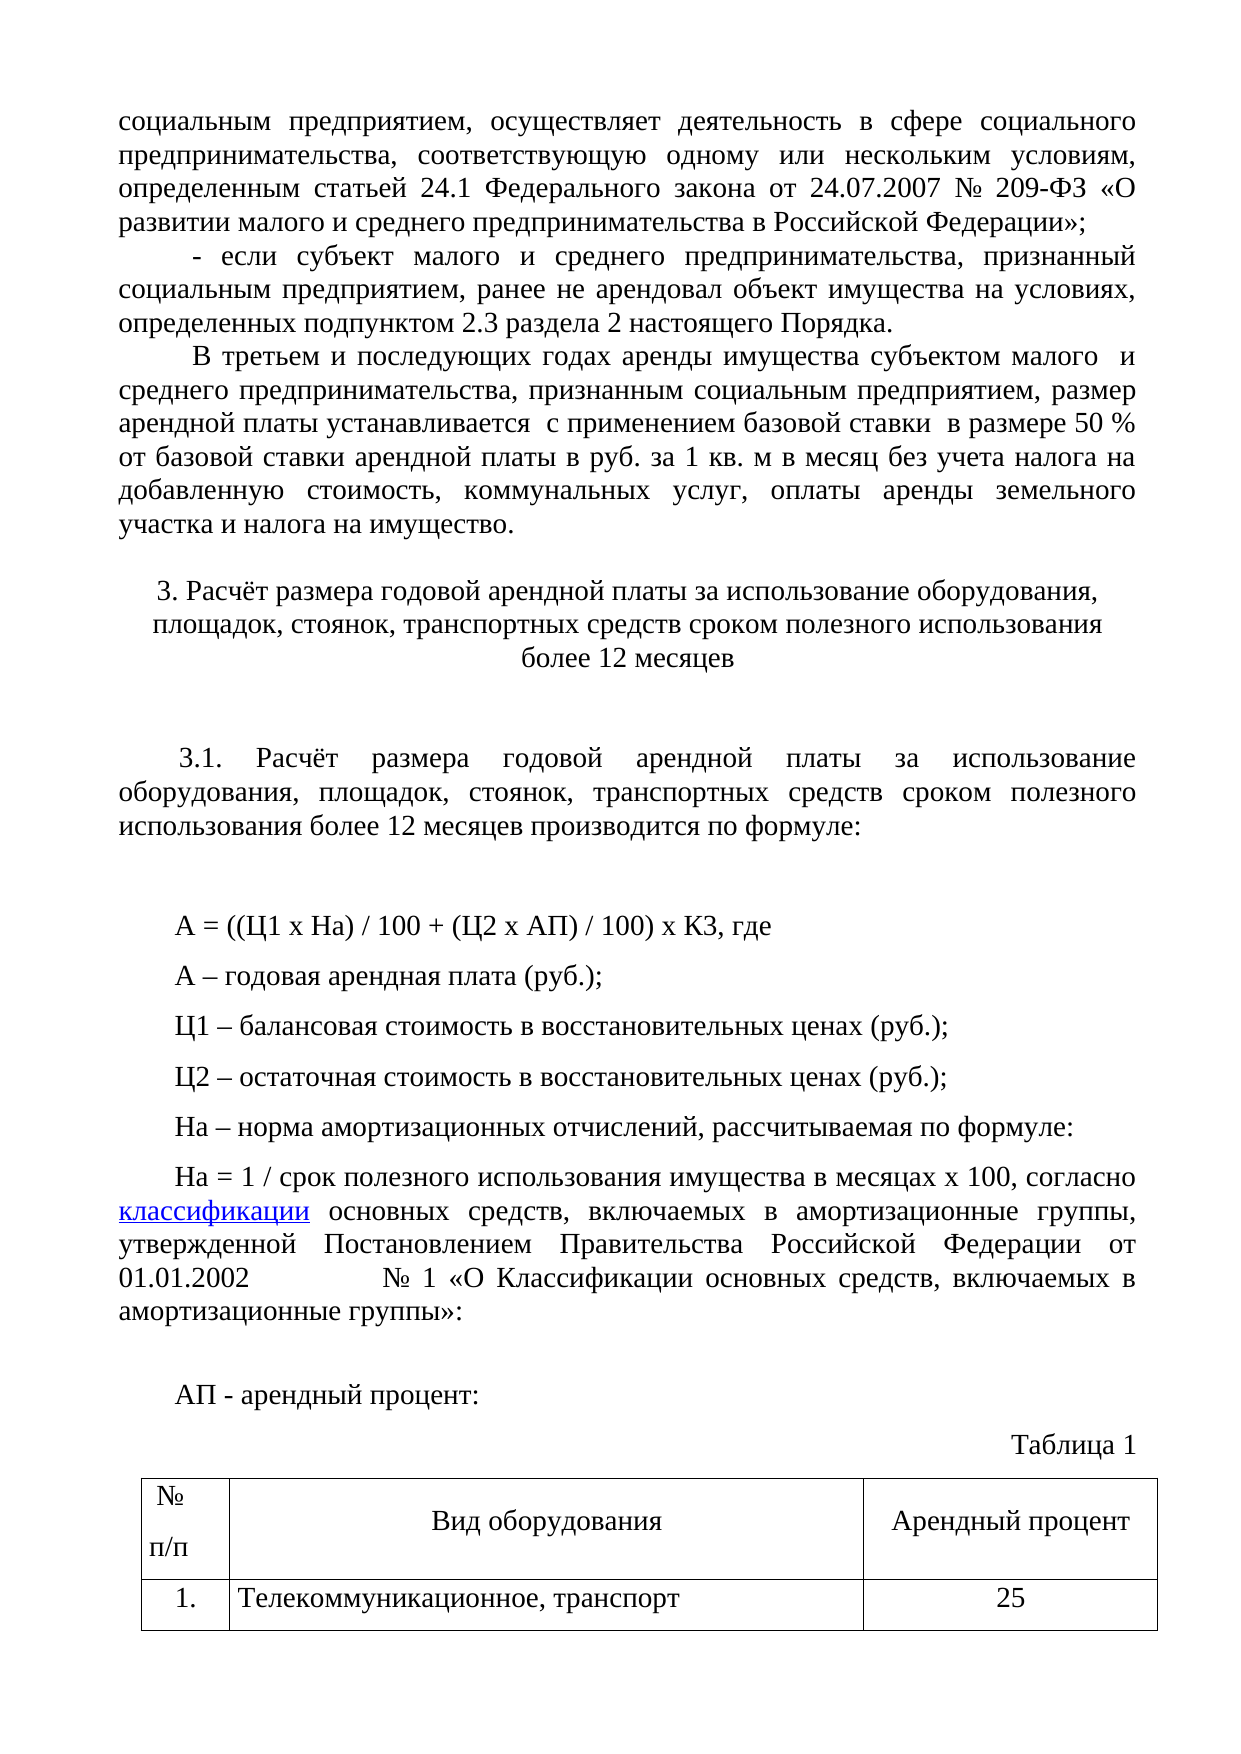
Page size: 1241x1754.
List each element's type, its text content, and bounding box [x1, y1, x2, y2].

table_header № п/п [142, 1479, 229, 1579]
text В третьем и последующих годах аренды имущества субъектом малого и среднего предпринимательства, признанным социальным предприятием, размер арендной платы устанавливается с применением базовой ставки в размере 50 % от базовой ставки арендной платы в руб. за в месяц без учета налога на добавленную стоимость, коммунальных услуг, оплаты аренды земельного участка и налога на имущество. [118, 338, 1137, 539]
text Таблица 1 [118, 1427, 1137, 1461]
table_header Арендный процент [864, 1479, 1157, 1579]
text 3.1. Расчёт размера годовой арендной платы за использование оборудования, площадок, стоянок, транспортных средств сроком полезного использования более 12 месяцев производится по формуле: [118, 741, 1137, 841]
text 3. Расчёт размера годовой арендной платы за использование оборудования, площадок, стоянок, транспортных средств сроком полезного использования более 12 месяцев [118, 573, 1137, 674]
text А – годовая арендная плата (руб.); [118, 958, 1137, 992]
table_cell 1. [142, 1580, 229, 1630]
text На = 1 / срок полезного использования имущества в месяцах x 100, согласно классификации основных средств, включаемых в амортизационные группы, утвержденной Постановлением Правительства Российской Федерации от 01.01.2002 № 1 «О Классификации основных средств, включаемых в амортизационные группы»: [118, 1159, 1137, 1327]
text А = ((Ц1 x На) / 100 + (Ц2 x АП) / 100) x К3, где [118, 908, 1137, 942]
table_header Вид оборудования [230, 1479, 863, 1579]
text Ц1 – балансовая стоимость в восстановительных ценах (руб.); [118, 1008, 1137, 1042]
table_cell 25 [864, 1580, 1157, 1630]
text Ц2 – остаточная стоимость в восстановительных ценах (руб.); [118, 1059, 1137, 1092]
text АП - арендный процент: [118, 1377, 1137, 1411]
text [118, 103, 1137, 238]
text На – норма амортизационных отчислений, рассчитываемая по формуле: [118, 1109, 1137, 1142]
table_cell Телекоммуникационное, транспорт [230, 1580, 863, 1630]
text - если субъект малого и среднего предпринимательства, признанный социальным предприятием, ранее не арендовал объект имущества на условиях, определенных подпунктом 2.3 раздела 2 настоящего Порядка. [118, 238, 1137, 338]
